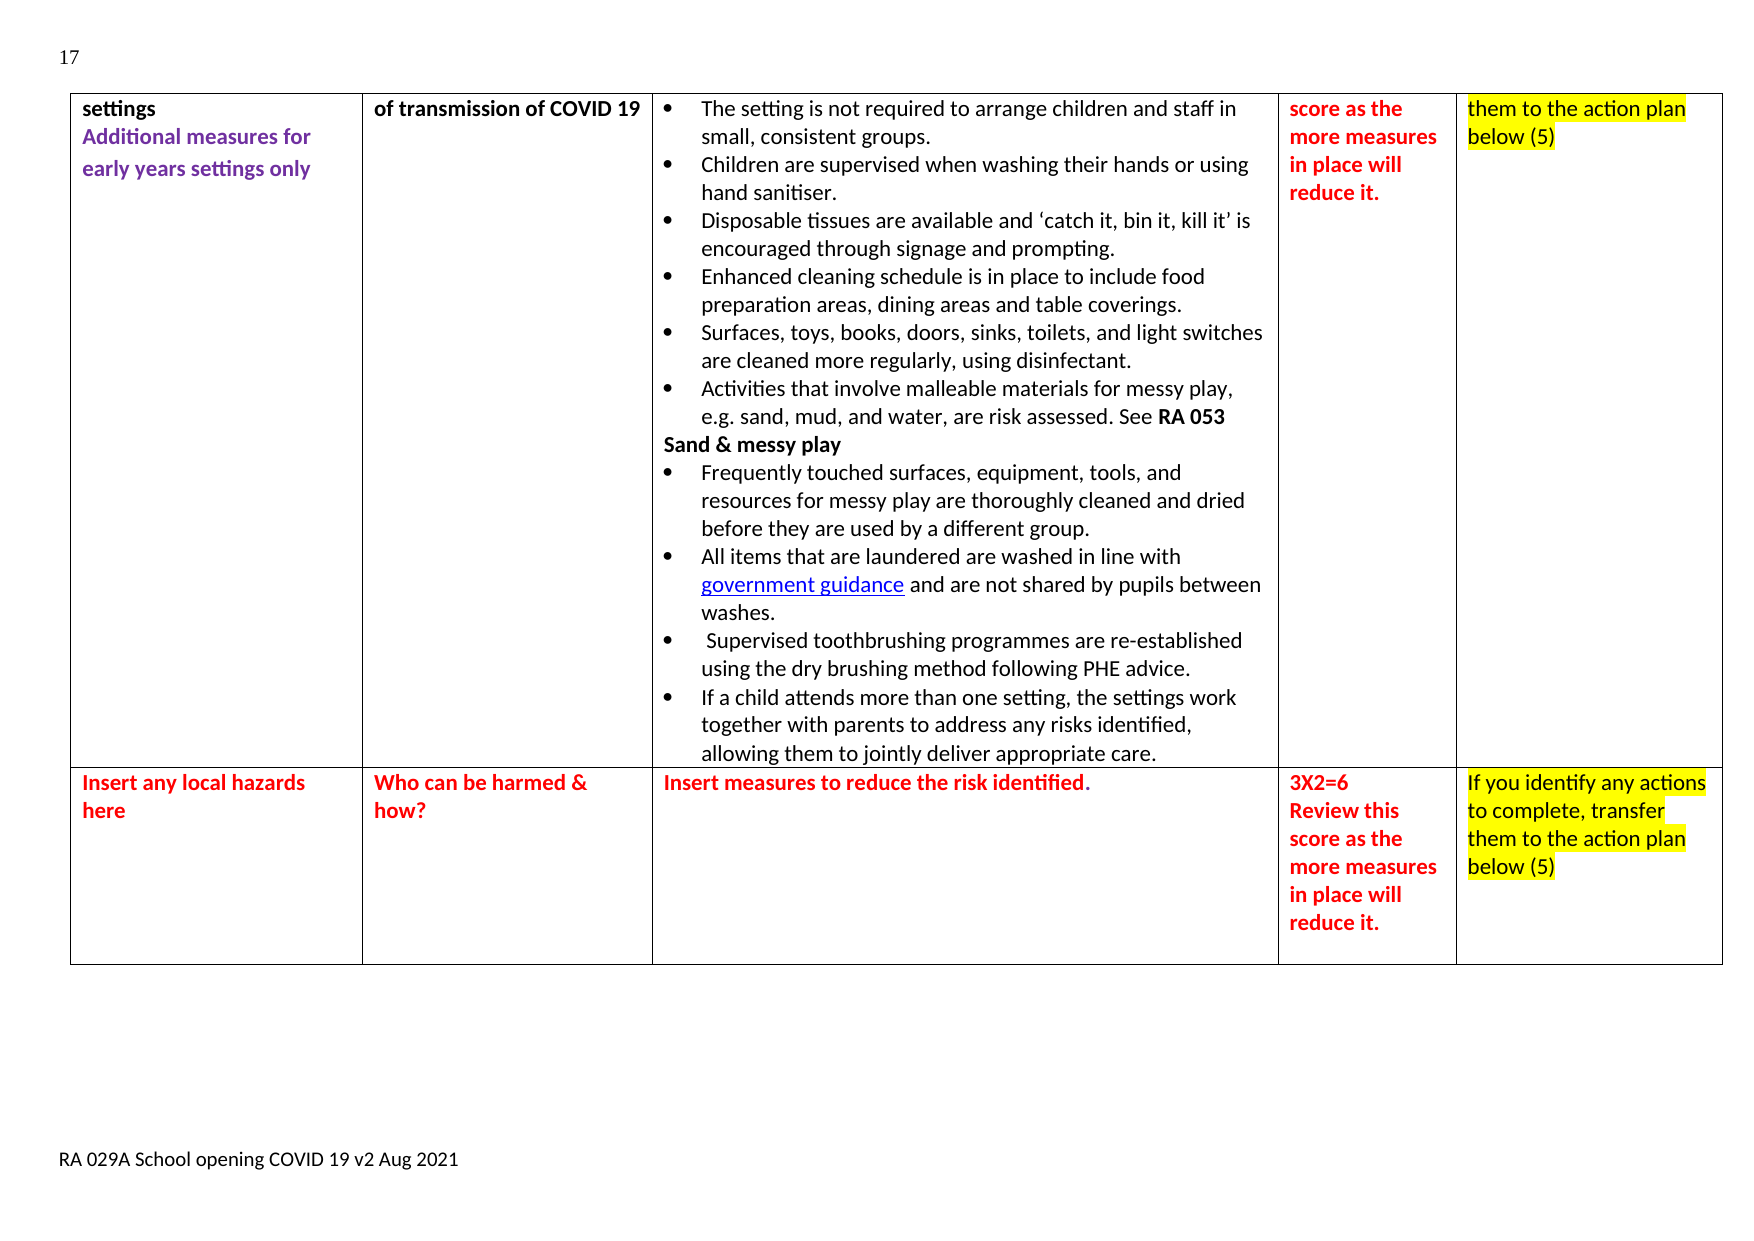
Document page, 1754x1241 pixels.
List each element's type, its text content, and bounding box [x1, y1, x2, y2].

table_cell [1457, 94, 1722, 767]
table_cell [653, 94, 1278, 767]
table_cell If you identify any actions to complete, transfer them to the action plan below (5) [1457, 768, 1722, 964]
table_cell Insert any local hazards here [71, 768, 362, 964]
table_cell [363, 94, 652, 767]
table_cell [71, 94, 362, 767]
table_cell Insert measures to reduce the risk identified. [653, 768, 1278, 964]
table_cell 3X2=6 Review this score as the more measures in place will reduce it. [1279, 768, 1456, 964]
table_cell Who can be harmed & how? [363, 768, 652, 964]
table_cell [1279, 94, 1456, 767]
